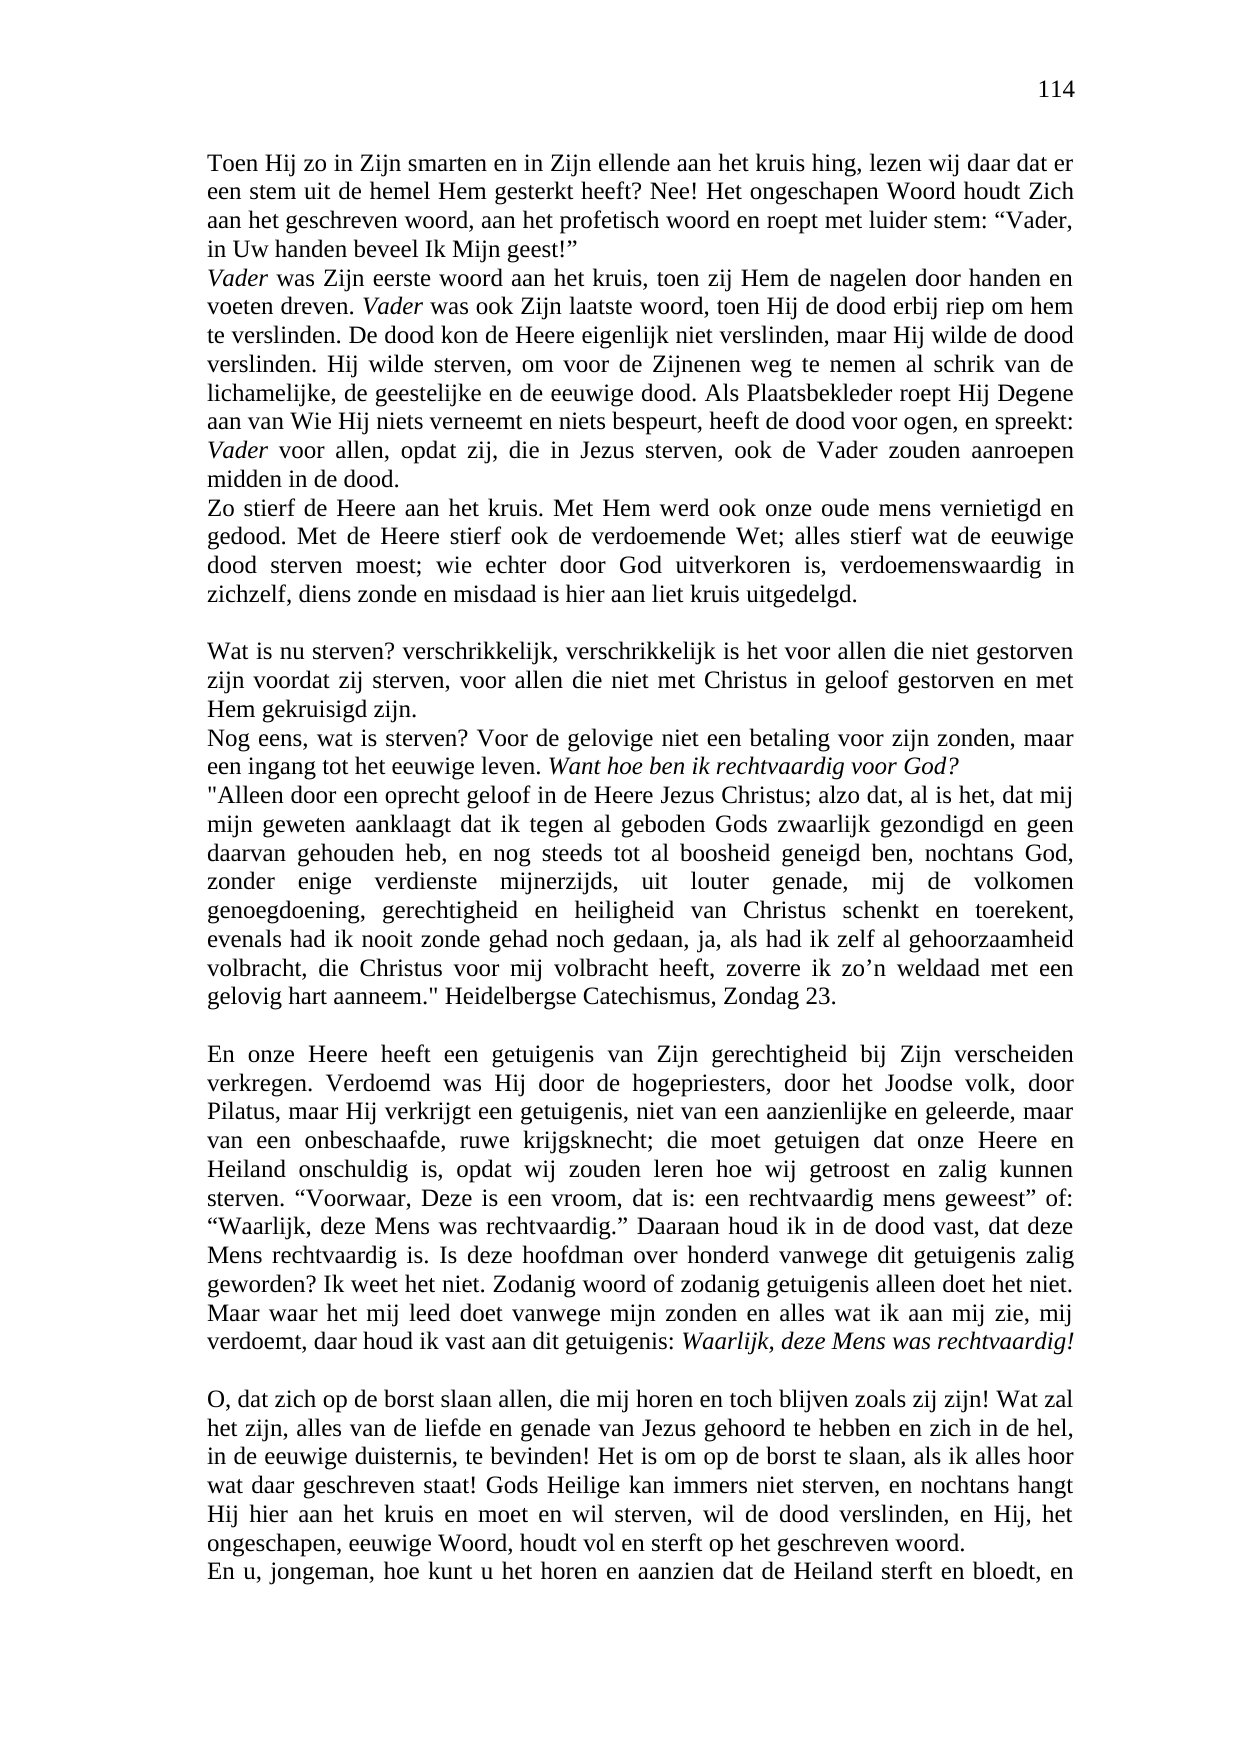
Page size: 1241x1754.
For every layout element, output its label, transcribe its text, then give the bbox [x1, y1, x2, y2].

text Wat is nu sterven? verschrikkelijk, verschrikkelijk is het voor allen die niet gestorven zijn voordat zij sterven, voor allen die niet met Christus in geloof gestorven en met Hem gekruisigd zijn. [207, 636, 1075, 723]
text Vader was Zijn eerste woord aan het kruis, toen zij Hem de nagelen door handen en voeten dreven. Vader was ook Zijn laatste woord, toen Hij de dood erbij riep om hem te verslinden. De dood kon de Heere eigenlijk niet verslinden, maar Hij wilde de dood verslinden. Hij wilde sterven, om voor de Zijnenen weg te nemen al schrik van de lichamelijke, de geestelijke en de eeuwige dood. Als Plaatsbekleder roept Hij Degene aan van Wie Hij niets verneemt en niets bespeurt, heeft de dood voor ogen, en spreekt: Vader voor allen, opdat zij, die in Jezus sterven, ook de Vader zouden aanroepen midden in de dood. [207, 263, 1075, 493]
text "Alleen door een oprecht geloof in de Heere Jezus Christus; alzo dat, al is het, dat mij mijn geweten aanklaagt dat ik tegen al geboden Gods zwaarlijk gezondigd en geen daarvan gehouden heb, en nog steeds tot al boosheid geneigd ben, nochtans God, zonder enige verdienste mijnerzijds, uit louter genade, mij de volkomen genoegdoening, gerechtigheid en heiligheid van Christus schenkt en toerekent, evenals had ik nooit zonde gehad noch gedaan, ja, als had ik zelf al gehoorzaamheid volbracht, die Christus voor mij volbracht heeft, zoverre ik zo’n weldaad met een gelovig hart aanneem." Heidelbergse Catechismus, Zondag 23. [207, 780, 1075, 1010]
text Toen Hij zo in Zijn smarten en in Zijn ellende aan het kruis hing, lezen wij daar dat er een stem uit de hemel Hem gesterkt heeft? Nee! Het ongeschapen Woord houdt Zich aan het geschreven woord, aan het profetisch woord en roept met luider stem: “Vader, in Uw handen beveel Ik Mijn geest!” [207, 148, 1075, 263]
text En onze Heere heeft een getuigenis van Zijn gerechtigheid bij Zijn verscheiden verkregen. Verdoemd was Hij door de hogepriesters, door het Joodse volk, door Pilatus, maar Hij verkrijgt een getuigenis, niet van een aanzienlijke en geleerde, maar van een onbeschaafde, ruwe krijgsknecht; die moet getuigen dat onze Heere en Heiland onschuldig is, opdat wij zouden leren hoe wij getroost en zalig kunnen sterven. “Voorwaar, Deze is een vroom, dat is: een rechtvaardig mens geweest” of: “Waarlijk, deze Mens was rechtvaardig.” Daaraan houd ik in de dood vast, dat deze Mens rechtvaardig is. Is deze hoofdman over honderd vanwege dit getuigenis zalig geworden? Ik weet het niet. Zodanig woord of zodanig getuigenis alleen doet het niet. Maar waar het mij leed doet vanwege mijn zonden en alles wat ik aan mij zie, mij verdoemt, daar houd ik vast aan dit getuigenis: Waarlijk, deze Mens was rechtvaardig! [207, 1039, 1075, 1355]
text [207, 1556, 1075, 1585]
text Zo stierf de Heere aan het kruis. Met Hem werd ook onze oude mens vernietigd en gedood. Met de Heere stierf ook de verdoemende Wet; alles stierf wat de eeuwige dood sterven moest; wie echter door God uitverkoren is, verdoemenswaardig in zichzelf, diens zonde en misdaad is hier aan liet kruis uitgedelgd. [207, 493, 1075, 608]
text O, dat zich op de borst slaan allen, die mij horen en toch blijven zoals zij zijn! Wat zal het zijn, alles van de liefde en genade van Jezus gehoord te hebben en zich in de hel, in de eeuwige duisternis, te bevinden! Het is om op de borst te slaan, als ik alles hoor wat daar geschreven staat! Gods Heilige kan immers niet sterven, en nochtans hangt Hij hier aan het kruis en moet en wil sterven, wil de dood verslinden, en Hij, het ongeschapen, eeuwige Woord, houdt vol en sterft op het geschreven woord. [207, 1384, 1075, 1556]
text Nog eens, wat is sterven? Voor de gelovige niet een betaling voor zijn zonden, maar een ingang tot het eeuwige leven. Want hoe ben ik rechtvaardig voor God? [207, 723, 1075, 780]
